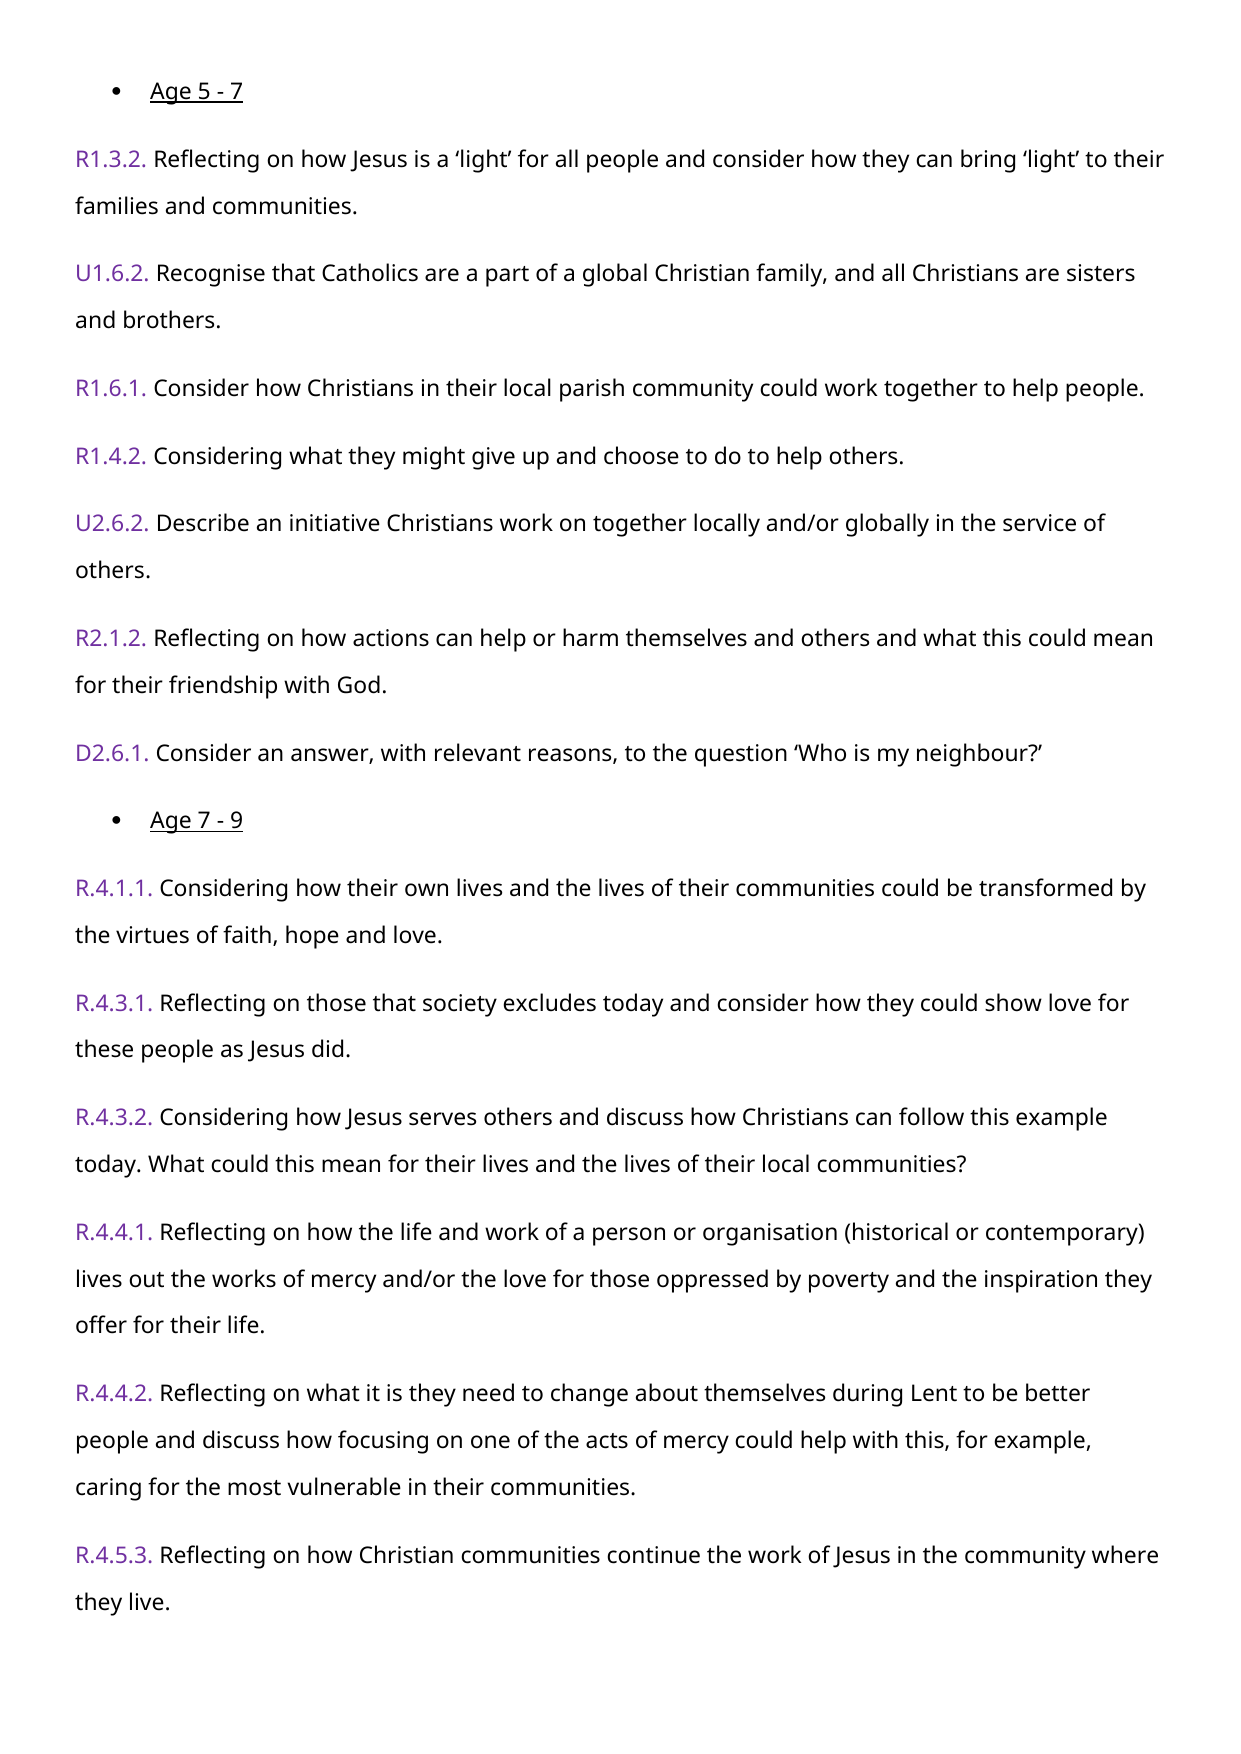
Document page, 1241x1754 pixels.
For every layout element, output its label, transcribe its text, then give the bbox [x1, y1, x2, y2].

text D2.6.1. Consider an answer, with relevant reasons, to the question ‘Who is my neighbour?’ [75, 736, 1165, 768]
text R1.6.1. Consider how Christians in their local parish community could work together to help people. [75, 372, 1165, 403]
text R2.1.2. Reflecting on how actions can help or harm themselves and others and what this could mean for their friendship with God. [75, 622, 1165, 700]
text U2.6.2. Describe an initiative Christians work on together locally and/or globally in the service of others. [75, 507, 1165, 585]
text R.4.4.1. Reflecting on how the life and work of a person or organisation (historical or contemporary) lives out the works of mercy and/or the love for those oppressed by poverty and the inspiration they offer for their life. [75, 1216, 1165, 1341]
text R.4.3.2. Considering how Jesus serves others and discuss how Christians can follow this example today. What could this mean for their lives and the lives of their local communities? [75, 1101, 1165, 1179]
text R.4.4.2. Reflecting on what it is they need to change about themselves during Lent to be better people and discuss how focusing on one of the acts of mercy could help with this, for example, caring for the most vulnerable in their communities. [75, 1377, 1165, 1502]
text R.4.3.1. Reflecting on those that society excludes today and consider how they could show love for these people as Jesus did. [75, 986, 1165, 1064]
text R.4.1.1. Considering how their own lives and the lives of their communities could be transformed by the virtues of faith, hope and love. [75, 872, 1165, 950]
list Age 7 - 9 [112, 804, 1165, 835]
text R1.3.2. Reflecting on how Jesus is a ‘light’ for all people and consider how they can bring ‘light’ to their families and communities. [75, 143, 1165, 221]
text R.4.5.3. Reflecting on how Christian communities continue the work of Jesus in the community where they live. [75, 1538, 1165, 1617]
text U1.6.2. Recognise that Catholics are a part of a global Christian family, and all Christians are sisters and brothers. [75, 257, 1165, 335]
text R1.4.2. Considering what they might give up and choose to do to help others. [75, 439, 1165, 471]
list Age 5 - 7 [112, 75, 1165, 106]
